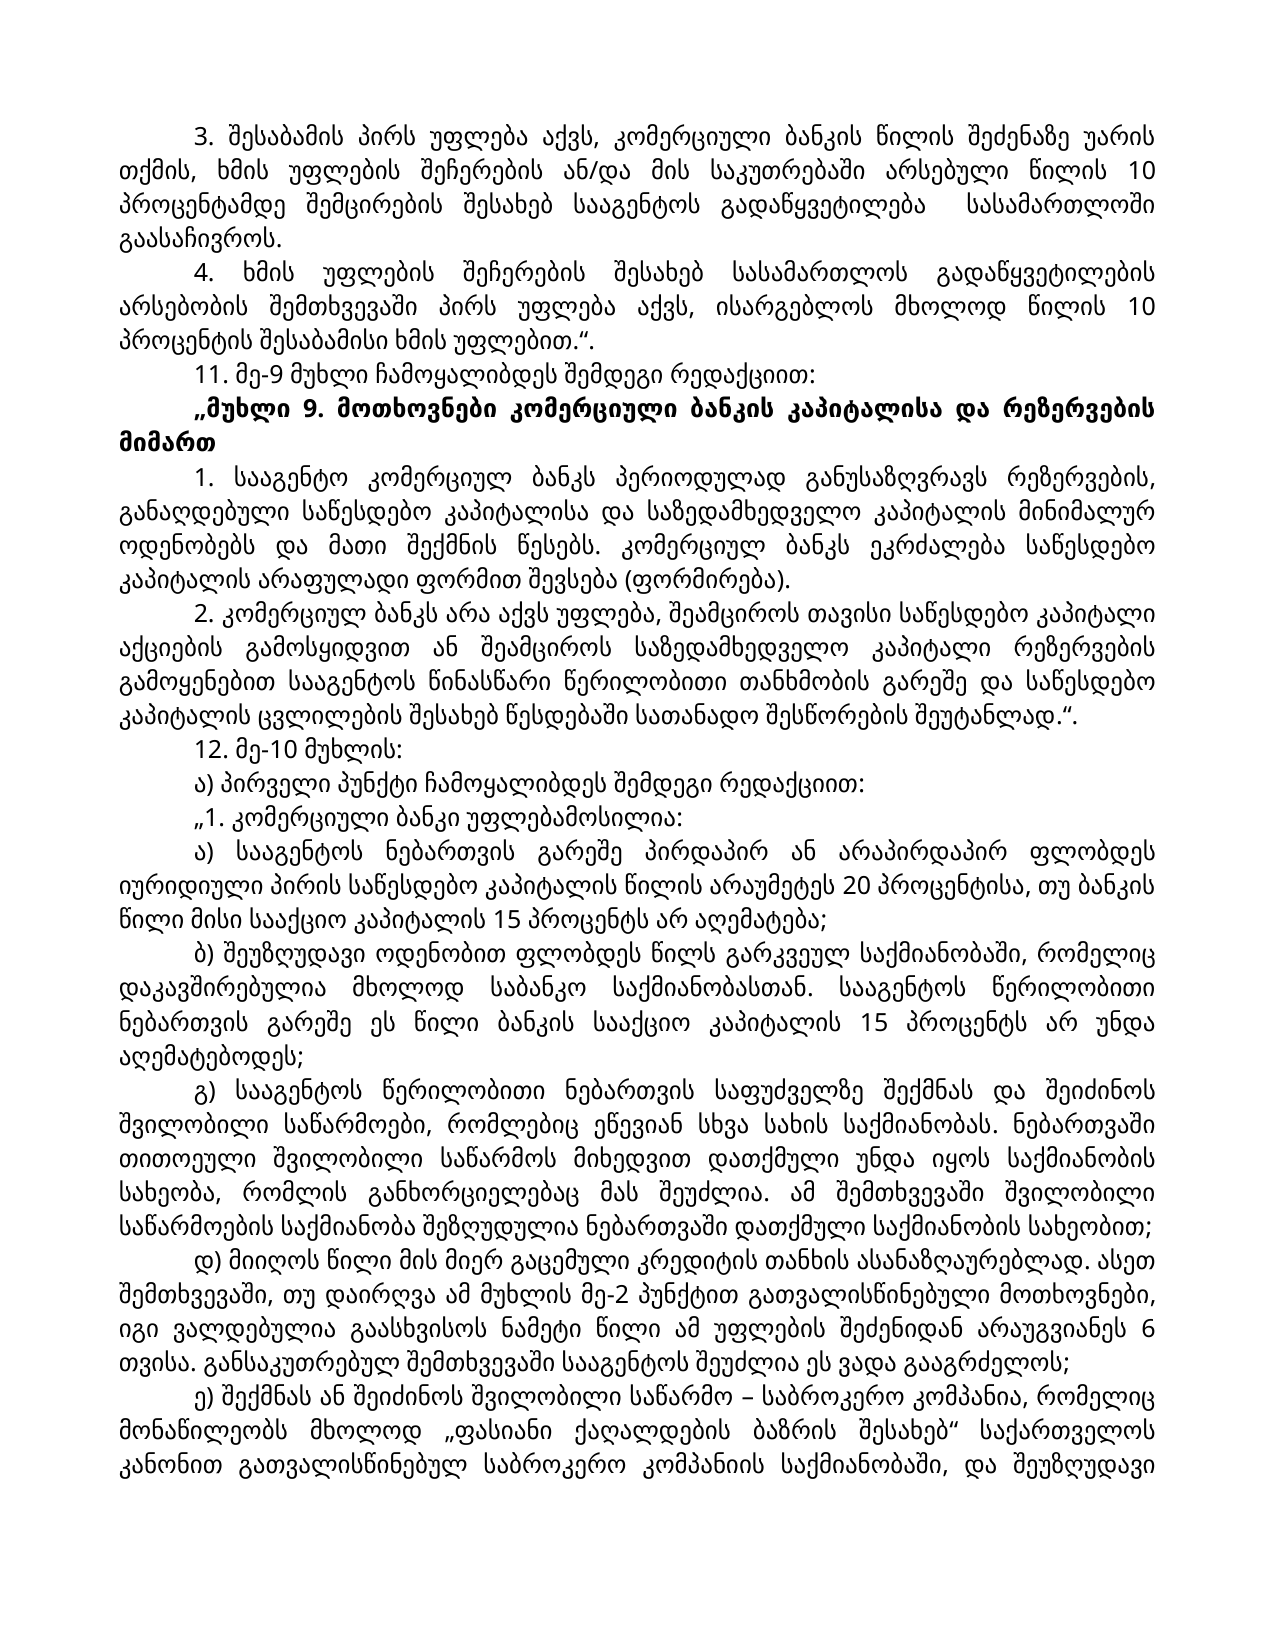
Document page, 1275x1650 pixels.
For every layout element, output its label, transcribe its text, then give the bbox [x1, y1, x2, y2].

text 3. შესაბამის პირს უფლება აქვს, კომერციული ბანკის წილის შეძენაზე უარის თქმის, ხმის უფლების შეჩერების ან/და მის საკუთრებაში არსებული წილის 10 პროცენტამდე შემცირების შესახებ სააგენტოს გადაწყვეტილება სასამართლოში გაასაჩივროს. [118, 118, 1156, 255]
text 4. ხმის უფლების შეჩერების შესახებ სასამართლოს გადაწყვეტილების არსებობის შემთხვევაში პირს უფლება აქვს, ისარგებლოს მხოლოდ წილის 10 პროცენტის შესაბამისი ხმის უფლებით.“. [118, 255, 1156, 357]
text დ) მიიღოს წილი მის მიერ გაცემული კრედიტის თანხის ასანაზღაურებლად. ასეთ შემთხვევაში, თუ დაირღვა ამ მუხლის მე-2 პუნქტით გათვალისწინებული მოთხოვნები, იგი ვალდებულია გაასხვისოს ნამეტი წილი ამ უფლების შეძენიდან არაუგვიანეს 6 თვისა. განსაკუთრებულ შემთხვევაში სააგენტოს შეუძლია ეს ვადა გააგრძელოს; [118, 1243, 1156, 1379]
text „მუხლი 9. მოთხოვნები კომერციული ბანკის კაპიტალისა და რეზერვების მიმართ [118, 391, 1156, 459]
text 2. კომერციულ ბანკს არა აქვს უფლება, შეამციროს თავისი საწესდებო კაპიტალი აქციების გამოსყიდვით ან შეამციროს საზედამხედველო კაპიტალი რეზერვების გამოყენებით სააგენტოს წინასწარი წერილობითი თანხმობის გარეშე და საწესდებო კაპიტალის ცვლილების შესახებ წესდებაში სათანადო შესწორების შეუტანლად.“. [118, 595, 1156, 732]
text ა) სააგენტოს ნებართვის გარეშე პირდაპირ ან არაპირდაპირ ფლობდეს იურიდიული პირის საწესდებო კაპიტალის წილის არაუმეტეს 20 პროცენტისა, თუ ბანკის წილი მისი სააქციო კაპიტალის 15 პროცენტს არ აღემატება; [118, 834, 1156, 936]
text 12. მე-10 მუხლის: [118, 732, 1156, 766]
text ა) პირველი პუნქტი ჩამოყალიბდეს შემდეგი რედაქციით: [118, 766, 1156, 800]
text 11. მე-9 მუხლი ჩამოყალიბდეს შემდეგი რედაქციით: [118, 357, 1156, 391]
text 1. სააგენტო კომერციულ ბანკს პერიოდულად განუსაზღვრავს რეზერვების, განაღდებული საწესდებო კაპიტალისა და საზედამხედველო კაპიტალის მინიმალურ ოდენობებს და მათი შექმნის წესებს. კომერციულ ბანკს ეკრძალება საწესდებო კაპიტალის არაფულადი ფორმით შევსება (ფორმირება). [118, 459, 1156, 595]
text „1. კომერციული ბანკი უფლებამოსილია: [118, 800, 1156, 834]
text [118, 1379, 1156, 1481]
text გ) სააგენტოს წერილობითი ნებართვის საფუძველზე შექმნას და შეიძინოს შვილობილი საწარმოები, რომლებიც ეწევიან სხვა სახის საქმიანობას. ნებართვაში თითოეული შვილობილი საწარმოს მიხედვით დათქმული უნდა იყოს საქმიანობის სახეობა, რომლის განხორციელებაც მას შეუძლია. ამ შემთხვევაში შვილობილი საწარმოების საქმიანობა შეზღუდულია ნებართვაში დათქმული საქმიანობის სახეობით; [118, 1072, 1156, 1243]
text ბ) შეუზღუდავი ოდენობით ფლობდეს წილს გარკვეულ საქმიანობაში, რომელიც დაკავშირებულია მხოლოდ საბანკო საქმიანობასთან. სააგენტოს წერილობითი ნებართვის გარეშე ეს წილი ბანკის სააქციო კაპიტალის 15 პროცენტს არ უნდა აღემატებოდეს; [118, 936, 1156, 1072]
